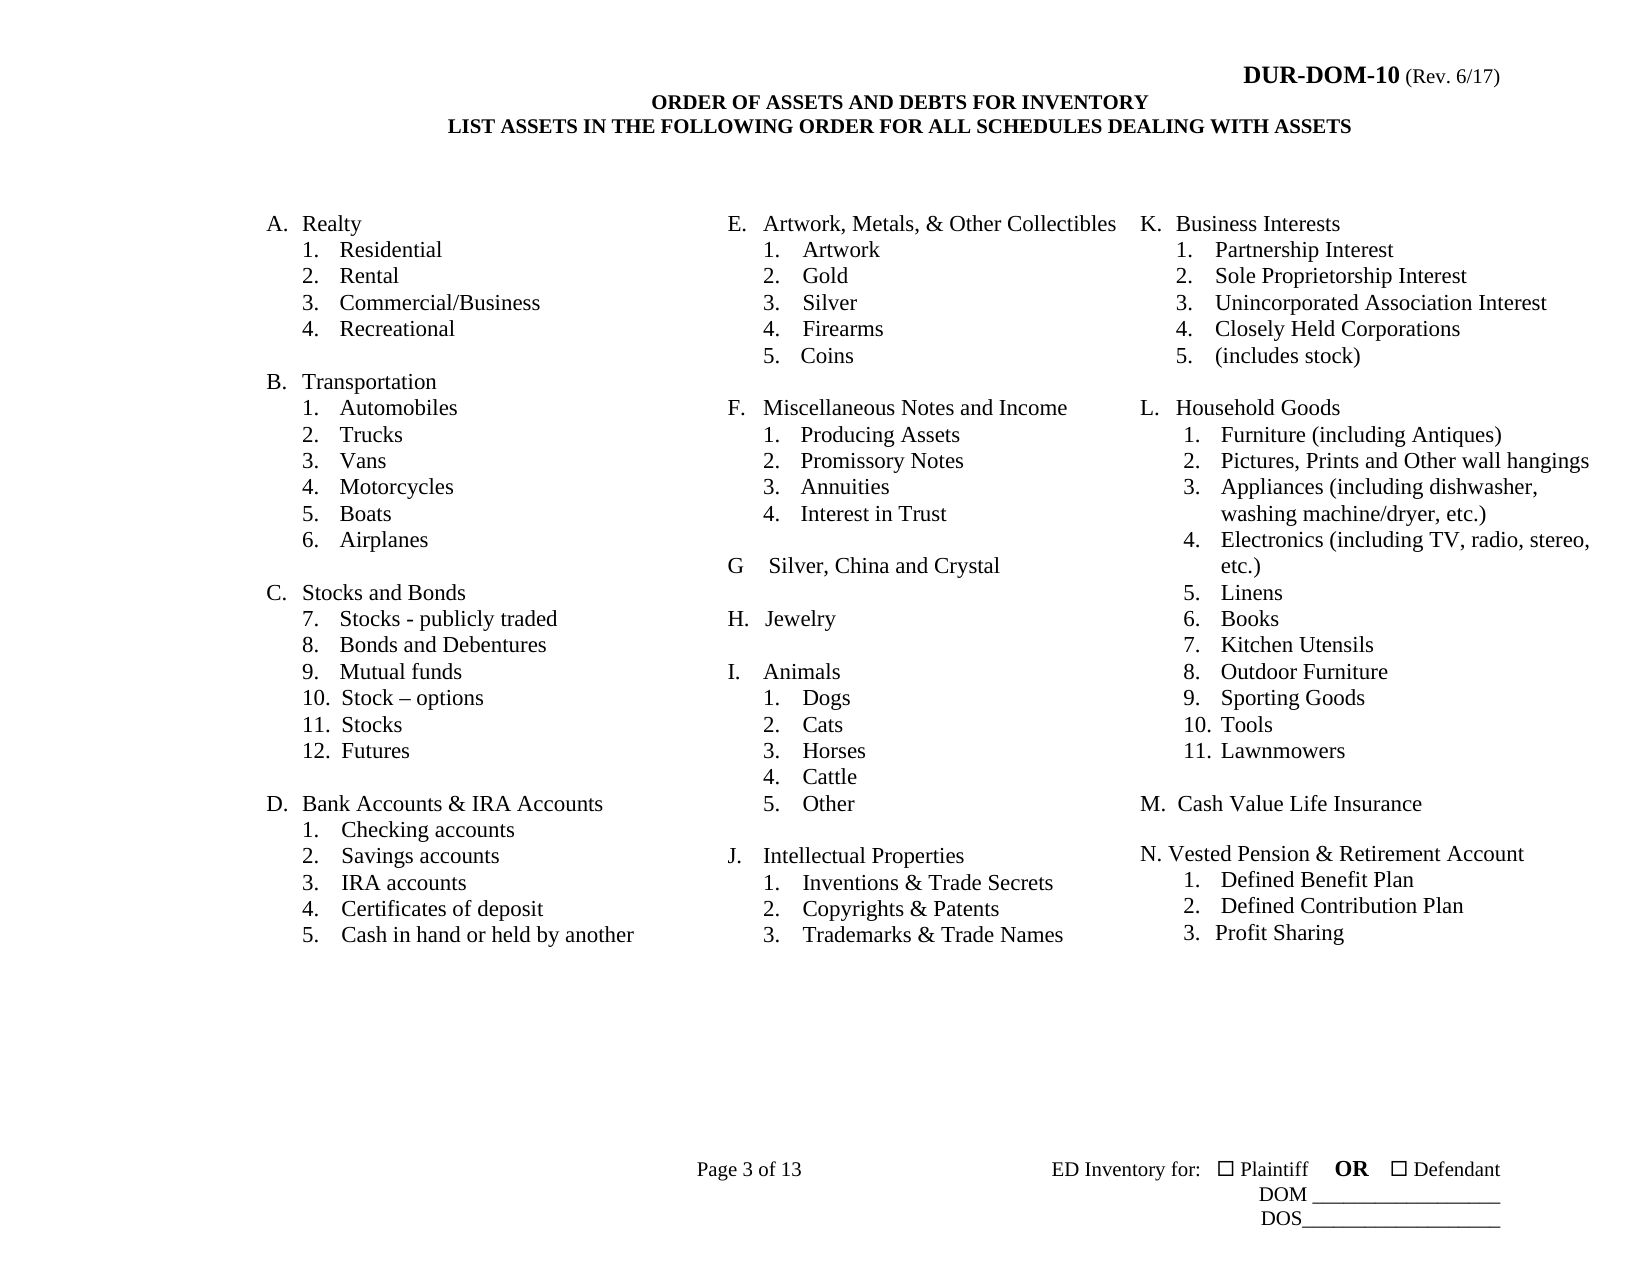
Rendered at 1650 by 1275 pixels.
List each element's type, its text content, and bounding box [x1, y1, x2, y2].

table_header E. Artwork, Metals, & Other Collectibles 1. Artwork 2. Gold 3. Silver 4. Firearms 5. Coins F. Miscellaneous Notes and Income 1. Producing Assets 2. Promissory Notes 3. Annuities 4. Interest in Trust G and Crystal Jewelry I. Animals 1. Dogs 2. Cats 3. Horses 4. Cattle 5. Other J. Intellectual Properties 1. Inventions & Trade Secrets 2. Copyrights & Patents 3. Trademarks & Trade Names [716, 210, 1129, 1014]
text LIST ASSETS IN THE FOLLOWING ORDER FOR ALL SCHEDULES DEALING WITH ASSETS [300, 114, 1500, 162]
table_header K. Business Interests 1. Partnership Interest 2. Sole Proprietorship Interest 3. Unincorporated Association Interest 4. Closely Held Corporations 5. (includes stock) L. Household Goods 1. Furniture (including Antiques) 2. Pictures, Prints and Other wall hangings 3. Appliances (including dishwasher, washing machine/dryer, etc.) 4. Electronics (including TV, radio, stereo, etc.) 5. Linens 6. Books 7. Kitchen Utensils 8. Outdoor Furniture 9. Sporting Goods 10. Tools 11. Lawnmowers M. Cash Value Life Insurance N. Vested Pension & Retirement Account 1. Defined Benefit Plan 2. Defined Contribution Plan 3. Profit Sharing [1129, 210, 1612, 1014]
text ORDER OF ASSETS AND DEBTS FOR INVENTORY [300, 90, 1500, 114]
table_header A. Realty Residential Rental Commercial/Business Recreational B. Transportation 1. Automobiles 2. Trucks 3. Vans 4. Motorcycles 5. Boats 6. Airplanes C. Stocks and Bonds 7. Stocks - publicly traded 8. Bonds and Debentures 9. Mutual funds 10. Stock – options 11. Stocks 12. Futures D. Bank Accounts & IRA Accounts 1. Checking accounts 2. Savings accounts 3. IRA accounts 4. Certificates of deposit 5. Cash in hand or held by another [255, 210, 716, 1014]
